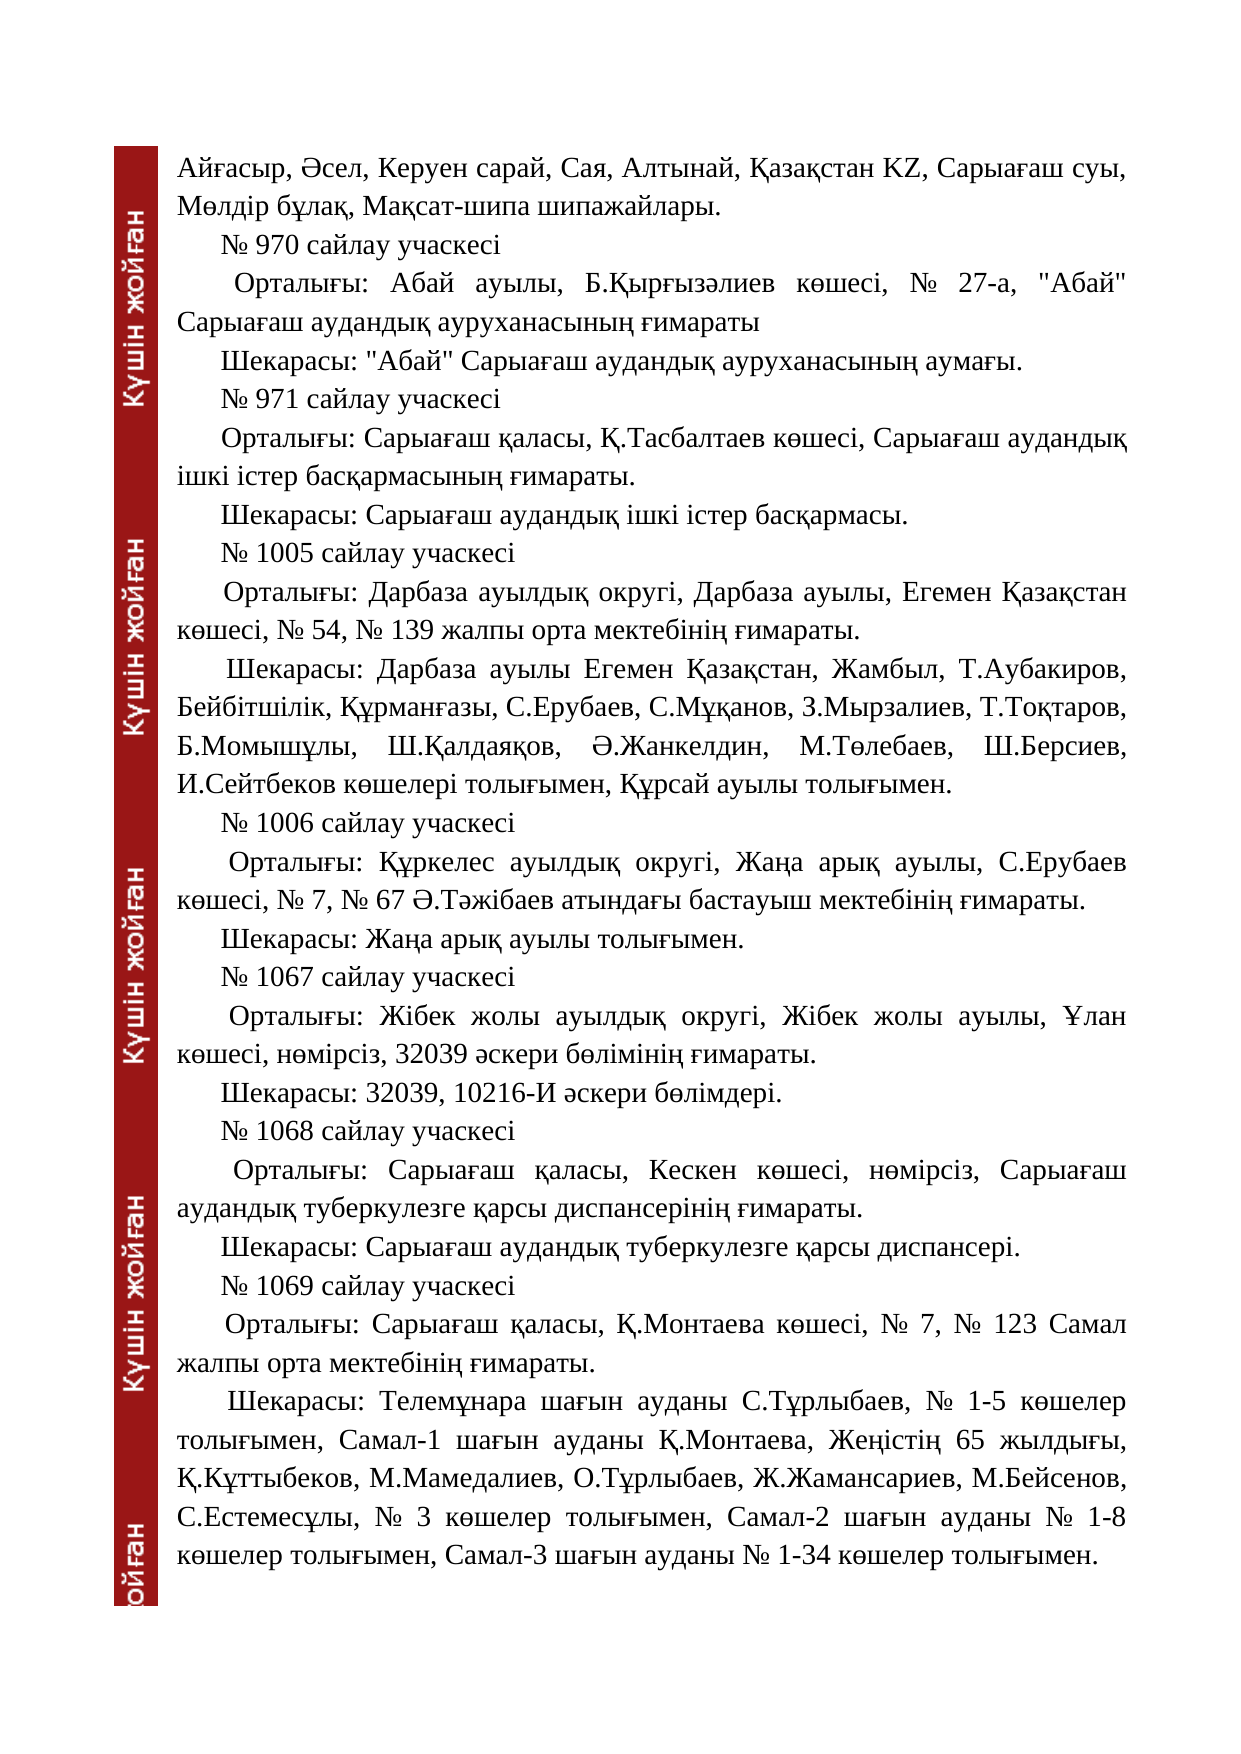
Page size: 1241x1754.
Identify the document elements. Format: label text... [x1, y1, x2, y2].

text Орталығы: Дарбаза ауылдық округі, Дарбаза ауылы, Егемен Қазақстан көшесі, № 54, № 139 жалпы орта мектебінің ғимараты. [112, 574, 1128, 646]
text № 1006 сайлау учаскесі [112, 805, 1128, 839]
text Шекарасы: Дарбаза ауылы Егемен Қазақстан, Жамбыл, Т.Аубакиров, Бейбітшілік, Құрманғазы, С.Ерубаев, С.Мұқанов, З.Мырзалиев, Т.Тоқтаров, Б.Момышұлы, Ш.Қалдаяқов, Ә.Жанкелдин, М.Төлебаев, Ш.Берсиев, И.Сейтбеков көшелері толығымен, Құрсай ауылы толығымен. [112, 651, 1128, 800]
picture [114, 1263, 158, 1268]
picture [114, 993, 158, 998]
picture [114, 530, 158, 535]
text Шекарасы: Жаңа арық ауылы толығымен. [112, 921, 1128, 954]
picture [114, 1108, 158, 1113]
picture [114, 839, 158, 844]
text № 1005 сайлау учаскесі [112, 535, 1128, 569]
picture [114, 1571, 158, 1606]
picture [114, 376, 158, 381]
picture [114, 415, 158, 420]
picture [114, 1301, 158, 1306]
text № 1067 сайлау учаскесі [112, 959, 1128, 993]
text Орталығы: Құркелес ауылдық округі, Жаңа арық ауылы, С.Ерубаев көшесі, № 7, № 67 Ә.Тәжібаев атындағы бастауыш мектебінің ғимараты. [112, 844, 1128, 916]
picture [114, 146, 158, 150]
picture [114, 1224, 158, 1229]
text № 970 сайлау учаскесі [112, 227, 1128, 261]
text Шекарасы: Телемұнара шағын ауданы С.Тұрлыбаев, № 1-5 көшелер толығымен, Самал-1 шағын ауданы Қ.Монтаева, Жеңістің 65 жылдығы, Қ.Кұттыбеков, М.Мамедалиев, О.Тұрлыбаев, Ж.Жамансариев, М.Бейсенов, С.Естемесұлы, № 3 көшелер толығымен, Самал-2 шағын ауданы № 1-8 көшелер толығымен, Самал-3 шағын ауданы № 1-34 көшелер толығымен. [112, 1383, 1128, 1571]
text Орталығы: Сарыағаш қаласы, Қ.Монтаева көшесі, № 7, № 123 Самал жалпы орта мектебінің ғимараты. [112, 1306, 1128, 1378]
picture [114, 222, 158, 227]
text Орталығы: Сарыағаш қаласы, Кескен көшесі, нөмірсіз, Сарыағаш аудандық туберкулезге қарсы диспансерінің ғимараты. [112, 1152, 1128, 1224]
text Шекарасы: 32039, 10216-И әскери бөлімдері. [112, 1075, 1128, 1108]
text № 1069 сайлау учаскесі [112, 1268, 1128, 1301]
text № 1068 сайлау учаскесі [112, 1113, 1128, 1147]
text № 971 сайлау учаскесі [112, 381, 1128, 415]
picture [114, 1147, 158, 1152]
picture [114, 954, 158, 959]
text Шекарасы: Сарыағаш аудандық туберкулезге қарсы диспансері. [112, 1229, 1128, 1263]
picture [114, 800, 158, 805]
text Орталығы: Сарыағаш қаласы, Қ.Тасбалтаев көшесі, Сарыағаш аудандық ішкі істер басқармасының ғимараты. [112, 420, 1128, 492]
picture [114, 569, 158, 574]
picture [114, 338, 158, 343]
text Орталығы: Жібек жолы ауылдық округі, Жібек жолы ауылы, Ұлан көшесі, нөмірсіз, 32039 әскери бөлімінің ғимараты. [112, 998, 1128, 1070]
picture [114, 1378, 158, 1383]
picture [114, 916, 158, 921]
picture [114, 492, 158, 497]
text Орталығы: Абай ауылы, Б.Қырғызәлиев көшесі, № 27-а, "Абай" Сарыағаш аудандық ауруханасының ғимараты [112, 266, 1128, 338]
picture [114, 1070, 158, 1075]
text Шекарасы: Сарыағаш аудандық ішкі істер басқармасы. [112, 497, 1128, 530]
text Шекарасы: "Абай" Сарыағаш аудандық ауруханасының аумағы. [112, 343, 1128, 376]
picture [114, 261, 158, 266]
picture [114, 646, 158, 651]
